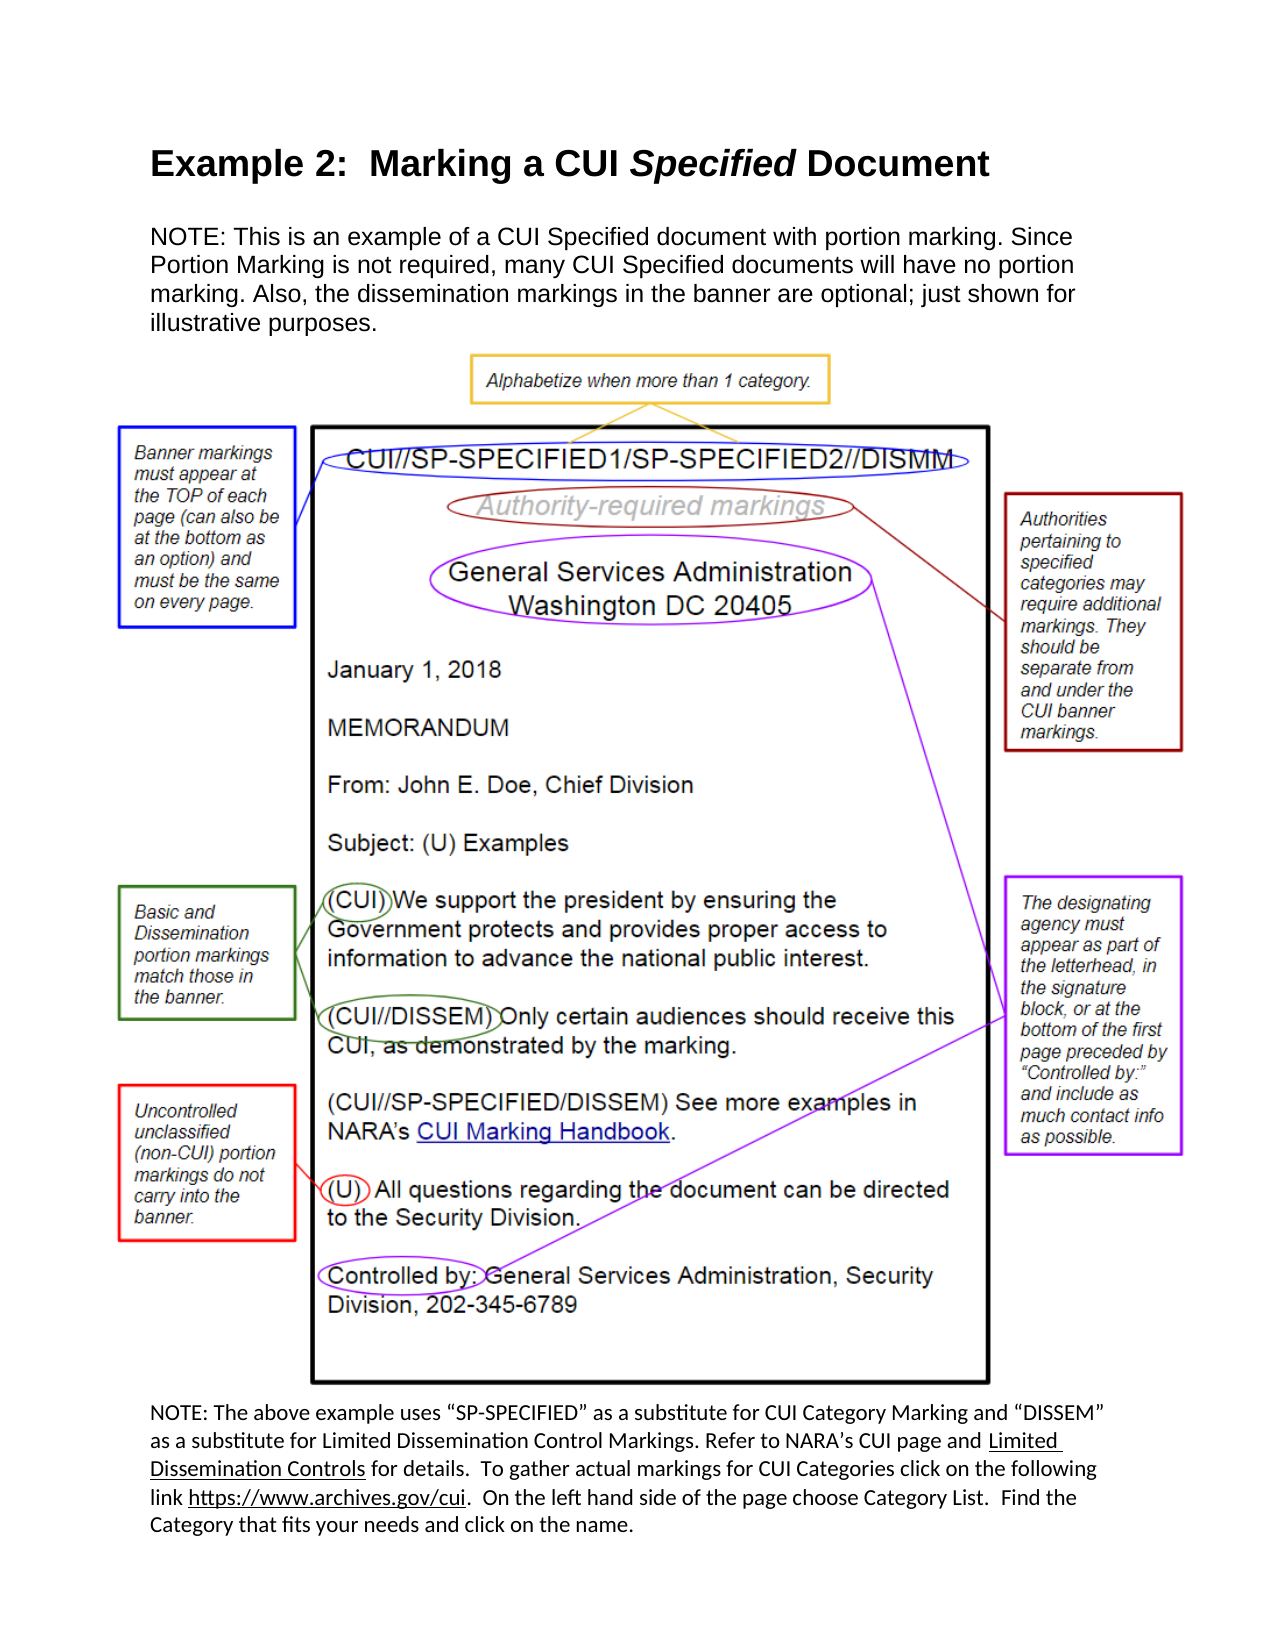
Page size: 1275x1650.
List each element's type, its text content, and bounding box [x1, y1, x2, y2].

picture [103, 336, 1192, 1399]
text NOTE: The above example uses “SP-SPECIFIED” as a substitute for CUI Category Marking and “DISSEM” as a substitute for Limited Dissemination Control Markings. Refer to NARA’s CUI page and Limited Dissemination Controls for details. To gather actual markings for CUI Categories click on the following link https://www.archives.gov/cui. On the left hand side of the page choose Category List. Find the Category that fits your needs and click on the name. [150, 1399, 1125, 1539]
text NOTE: This is an example of a CUI Specified document with portion marking. Since Portion Marking is not required, many CUI Specified documents will have no portion marking. Also, the dissemination markings in the banner are optional; just shown for illustrative purposes. [150, 221, 1125, 336]
subtitle Example 2: Marking a CUI Specified Document [150, 141, 1125, 184]
